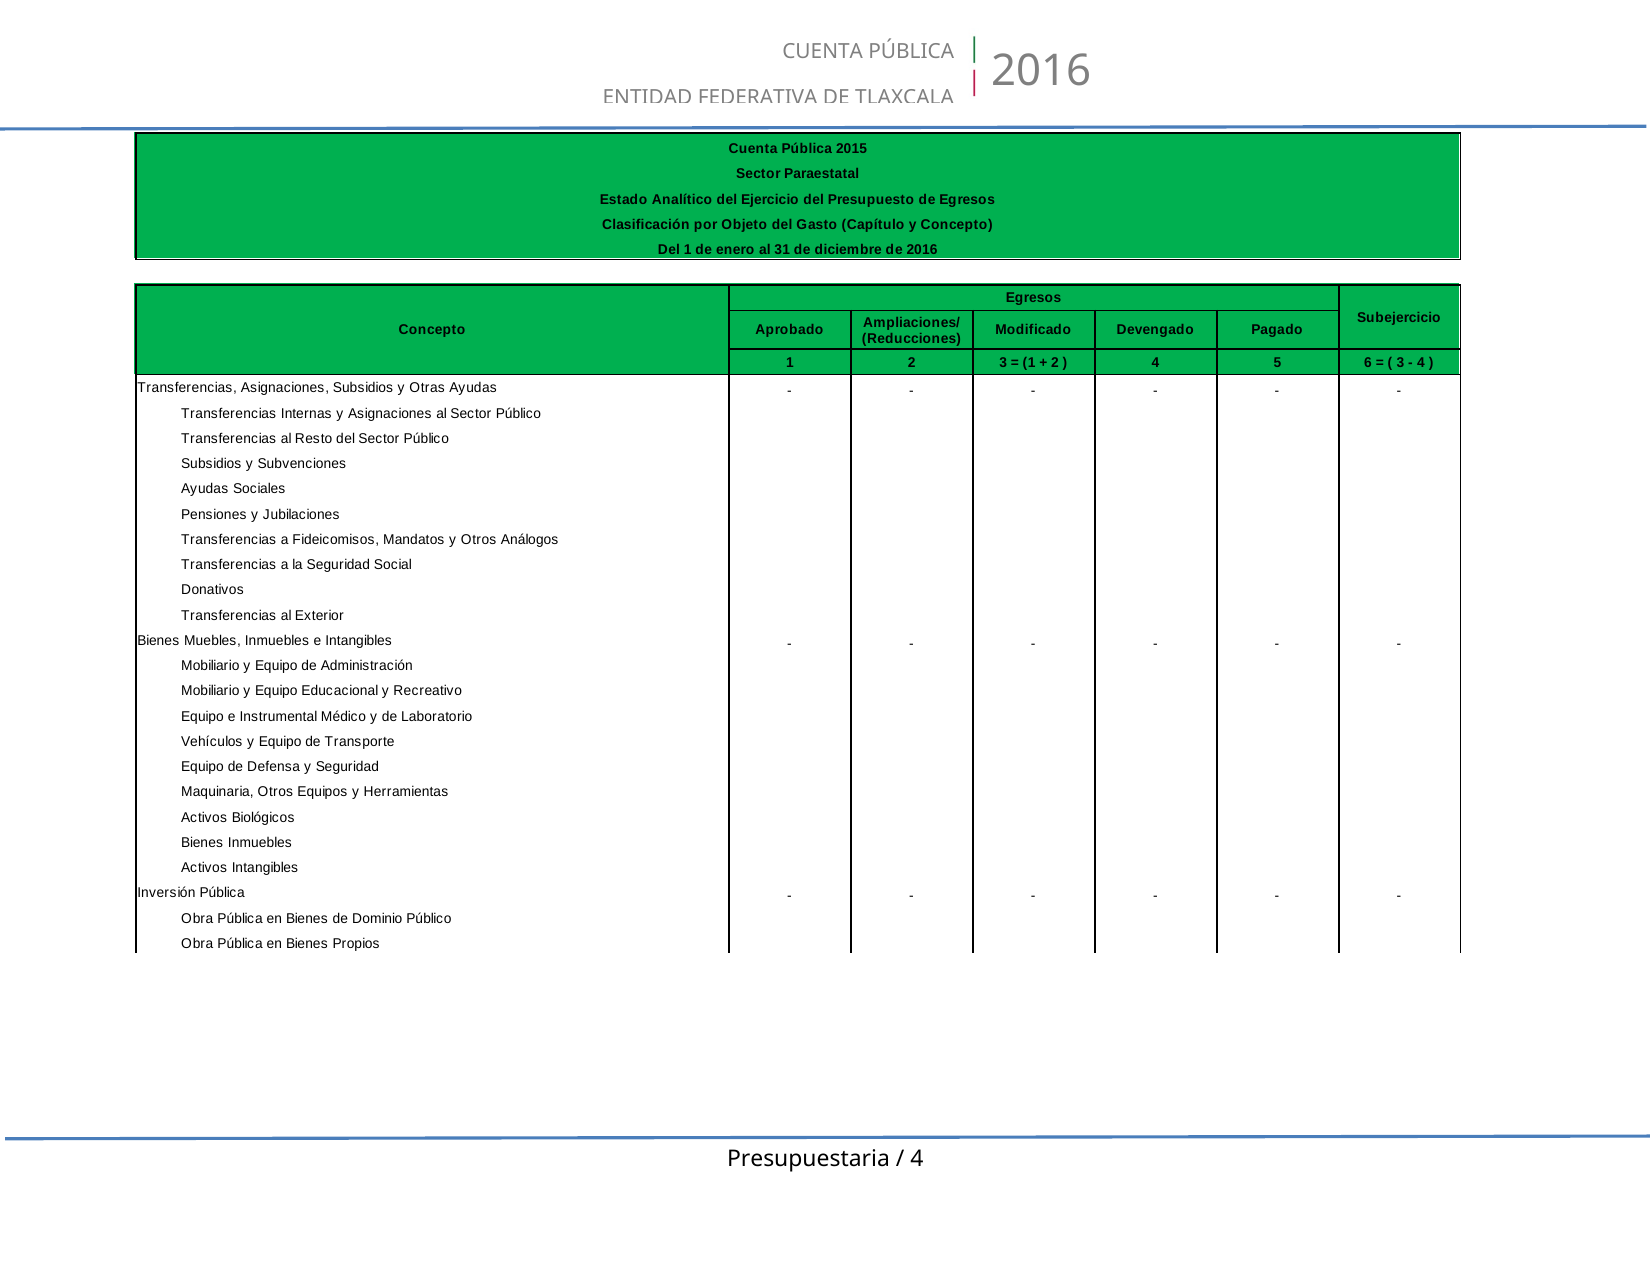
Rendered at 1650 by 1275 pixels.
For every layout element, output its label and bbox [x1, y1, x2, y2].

picture [968, 28, 985, 99]
